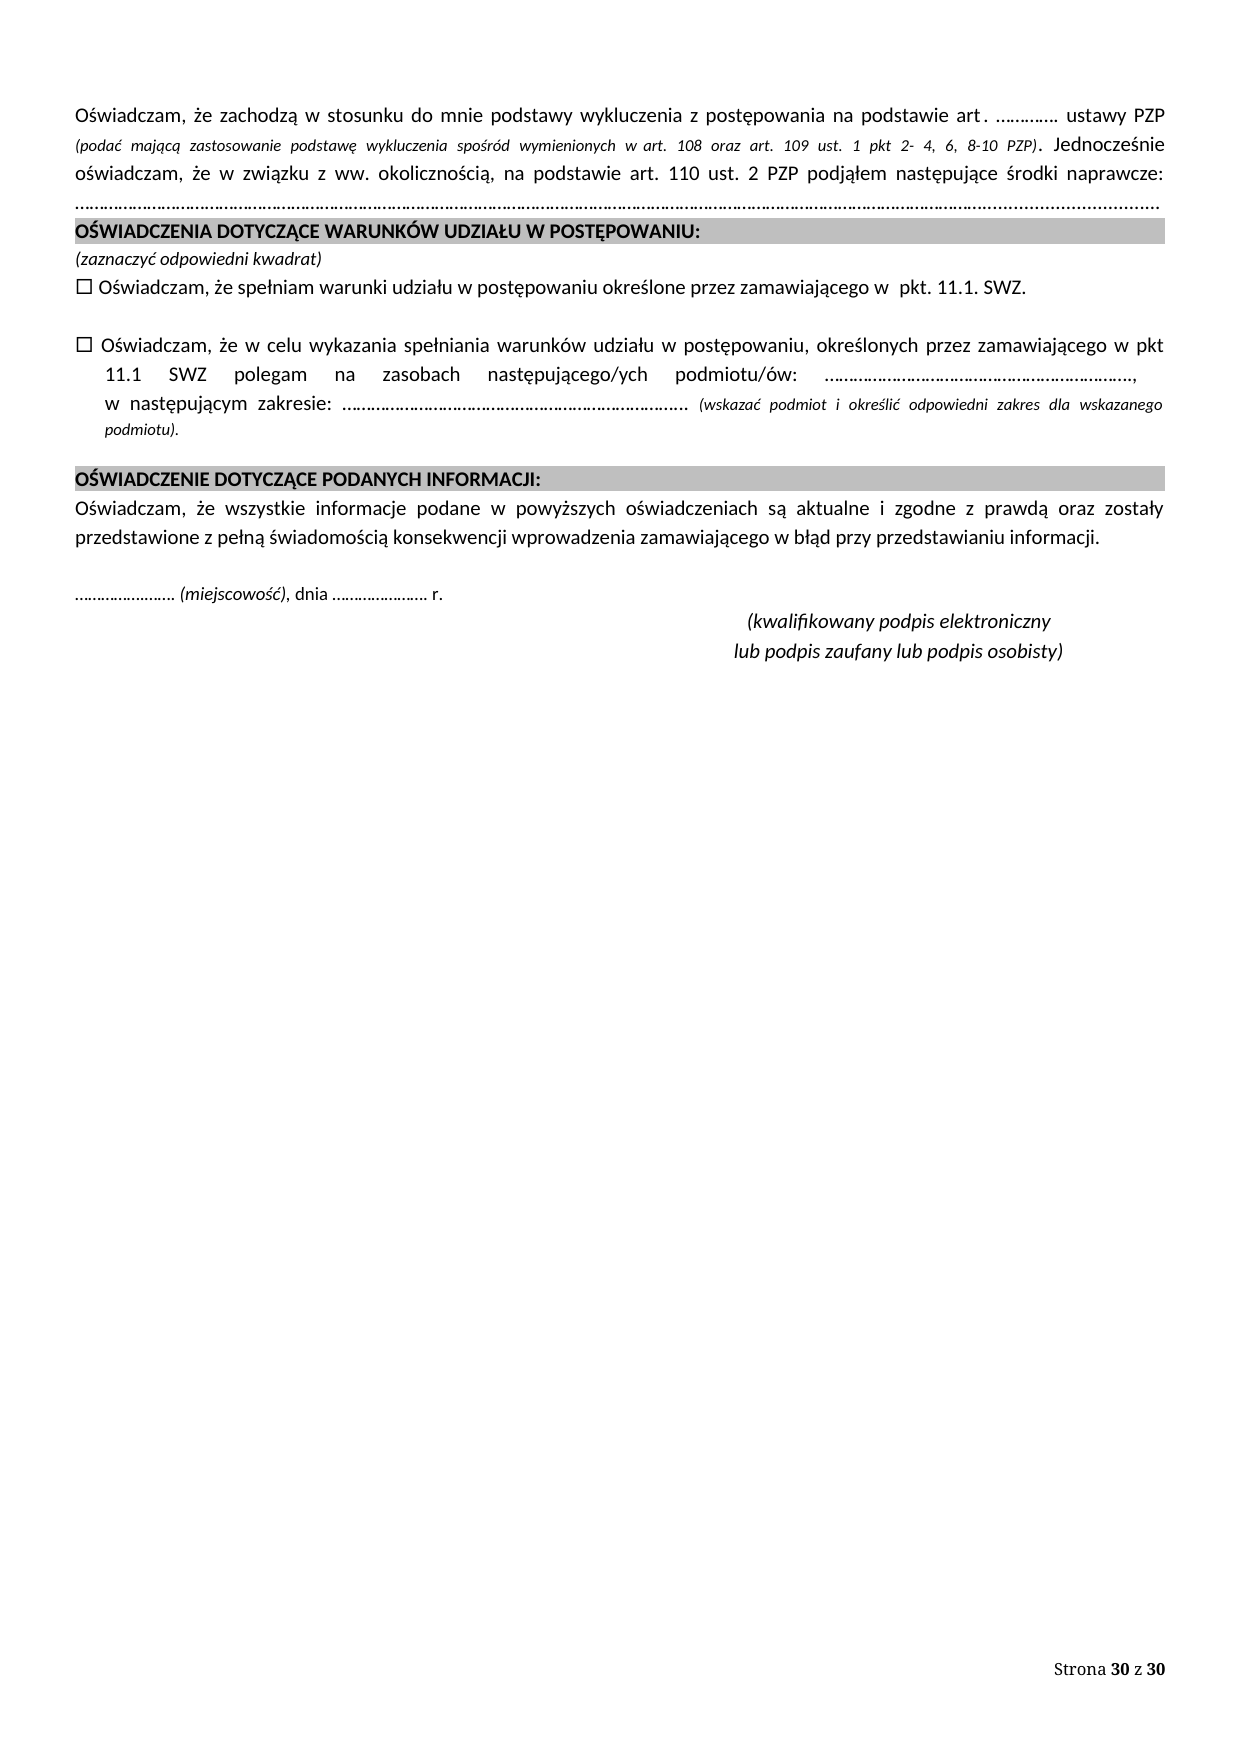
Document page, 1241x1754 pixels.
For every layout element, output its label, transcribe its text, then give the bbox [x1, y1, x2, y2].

text Oświadczam, że wszystkie informacje podane w powyższych oświadczeniach są aktualne i zgodne z prawdą oraz zostały przedstawione z pełną świadomością konsekwencji wprowadzenia zamawiającego w błąd przy przedstawianiu informacji. [75, 495, 1165, 549]
text OŚWIADCZENIA DOTYCZĄCE WARUNKÓW UDZIAŁU W POSTĘPOWANIU: [75, 218, 1165, 244]
text Oświadczam, że spełniam warunki udziału w postępowaniu określone przez zamawiającego w pkt. 11.1. SWZ. [75, 274, 1165, 299]
text (zaznaczyć odpowiedni kwadrat) [75, 248, 1165, 271]
text …………….……. (miejscowość), dnia …………………. r. [75, 582, 1165, 605]
text Oświadczam, że zachodzą w stosunku do mnie podstawy wykluczenia z postępowania na podstawie art. …………. ustawy PZP (podać mającą zastosowanie podstawę wykluczenia spośród wymienionych w art. 108 oraz art. 109 ust. 1 pkt 2- 4, 6, 8-10 PZP). Jednocześnie oświadczam, że w związku z ww. okolicznością, na podstawie art. 110 ust. 2 PZP podjąłem następujące środki naprawcze: ……………………………………………………………………………………………………………………………………………………………………….................................. [75, 102, 1165, 215]
text (kwalifikowany podpis elektroniczny [634, 609, 1165, 634]
text Oświadczam, że w celu wykazania spełniania warunków udziału w postępowaniu, określonych przez zamawiającego w pkt 11.1 SWZ polegam na zasobach następującego/ych podmiotu/ów: ………………………………………………………., w następującym zakresie: ……………………………………………………………... (wskazać podmiot i określić odpowiedni zakres dla wskazanego podmiotu). [75, 332, 1165, 439]
text lub podpis zaufany lub podpis osobisty) [634, 638, 1165, 663]
text OŚWIADCZENIE DOTYCZĄCE PODANYCH INFORMACJI: [75, 466, 1165, 491]
